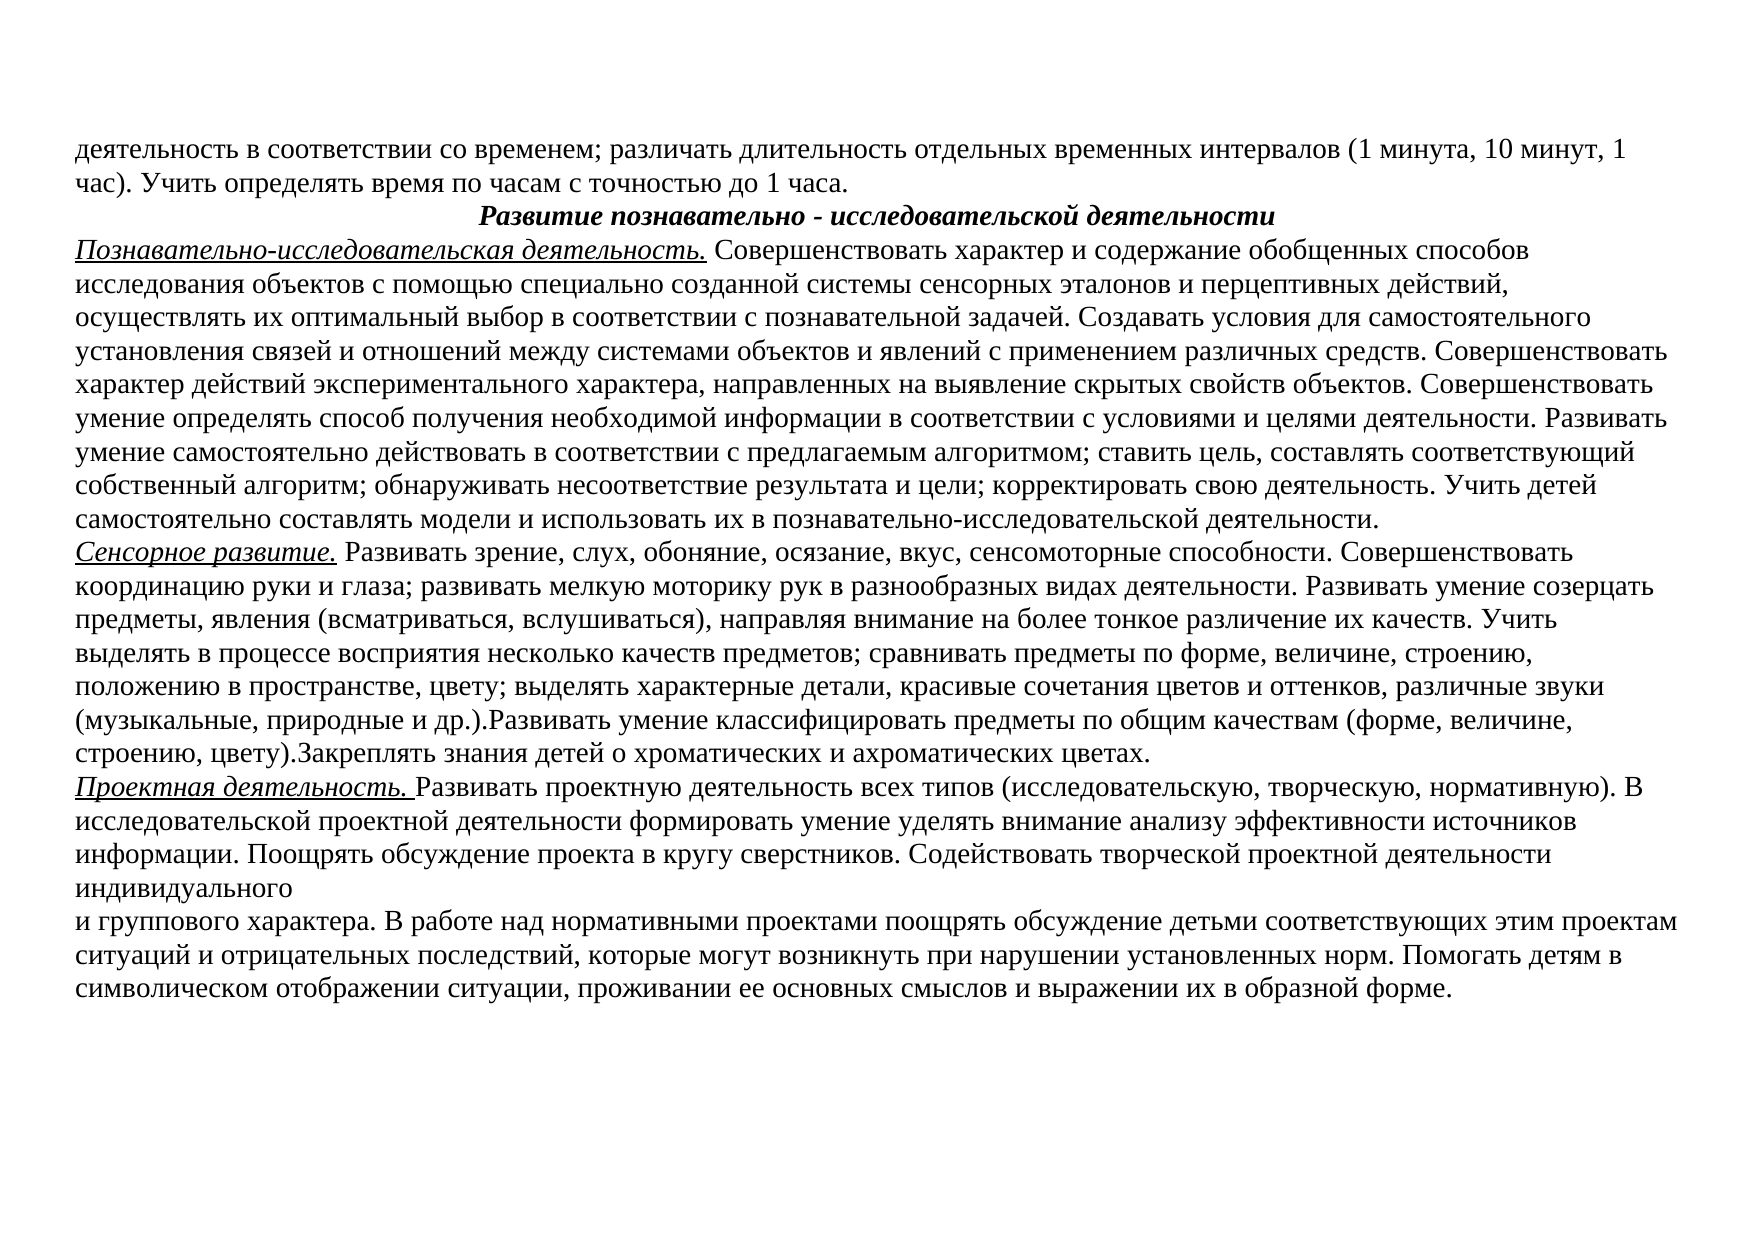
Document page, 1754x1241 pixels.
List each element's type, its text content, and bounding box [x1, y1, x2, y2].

text деятельность в соответствии со временем; различать длительность отдельных временных интервалов (1 минута, 10 минут, 1 час). Учить определять время по часам с точностью до 1 часа. [75, 132, 1629, 199]
text и группового характера. В работе над нормативными проектами поощрять обсуждение детьми соответствующих этим проектам ситуаций и отрицательных последствий, которые могут возникнуть при нарушении установленных норм. Помогать детям в символическом отображении ситуации, проживании ее основных смыслов и выражении их в образной форме. [75, 903, 1680, 1004]
text Проектная деятельность. Развивать проектную деятельность всех типов (исследовательскую, творческую, нормативную). В исследовательской проектной деятельности формировать умение уделять внимание анализу эффективности источников информации. Поощрять обсуждение проекта в кругу сверстников. Содействовать творческой проектной деятельности индивидуального [75, 769, 1739, 903]
subtitle Развитие познавательно - исследовательской деятельности [478, 199, 1739, 232]
text Сенсорное развитие. Развивать зрение, слух, обоняние, осязание, вкус, сенсомоторные способности. Совершенствовать координацию руки и глаза; развивать мелкую моторику рук в разнообразных видах деятельности. Развивать умение созерцать предметы, явления (всматриваться, вслушиваться), направляя внимание на более тонкое различение их качеств. Учить выделять в процессе восприятия несколько качеств предметов; сравнивать предметы по форме, величине, строению, положению в пространстве, цвету; выделять характерные детали, красивые сочетания цветов и оттенков, различные звуки (музыкальные, природные и др.).Развивать умение классифицировать предметы по общим качествам (форме, величине, строению, цвету).Закреплять знания детей о хроматических и ахроматических цветах. [75, 534, 1657, 769]
text Познавательно-исследовательская деятельность. Совершенствовать характер и содержание обобщенных способов исследования объектов с помощью специально созданной системы сенсорных эталонов и перцептивных действий, осуществлять их оптимальный выбор в соответствии с познавательной задачей. Создавать условия для самостоятельного установления связей и отношений между системами объектов и явлений с применением различных средств. Совершенствовать характер действий экспериментального характера, направленных на выявление скрытых свойств объектов. Совершенствовать умение определять способ получения необходимой информации в соответствии с условиями и целями деятельности. Развивать умение самостоятельно действовать в соответствии с предлагаемым алгоритмом; ставить цель, составлять соответствующий собственный алгоритм; обнаруживать несоответствие результата и цели; корректировать свою деятельность. Учить детей самостоятельно составлять модели и использовать их в познавательно-исследовательской деятельности. [75, 232, 1670, 534]
